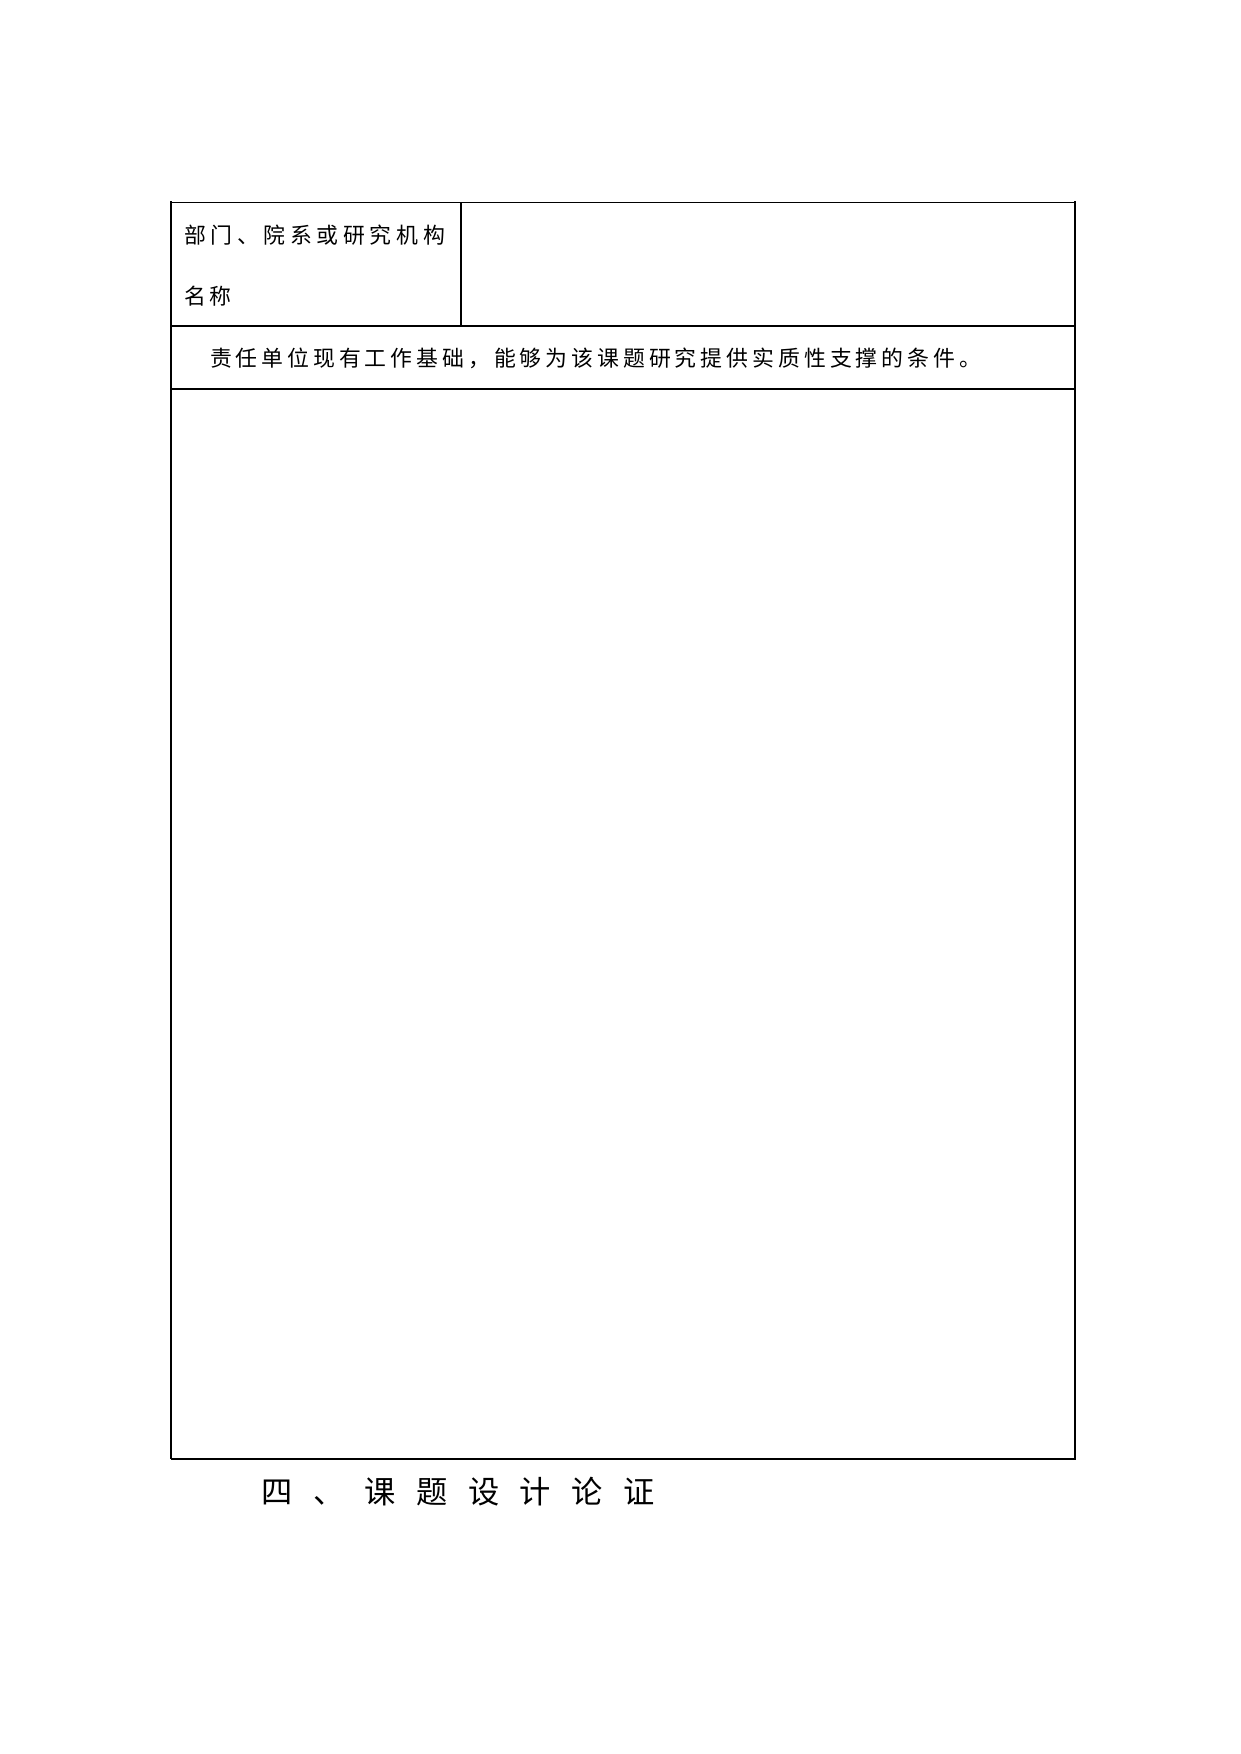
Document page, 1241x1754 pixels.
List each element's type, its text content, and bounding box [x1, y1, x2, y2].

table_cell [172, 390, 1074, 1458]
table_header [462, 203, 1074, 325]
table_header 部门、院系或研究机构名称 [172, 203, 460, 325]
text 四、课题设计论证 [184, 1460, 1062, 1521]
table_cell 责任单位现有工作基础，能够为该课题研究提供实质性支撑的条件。 [172, 327, 1074, 388]
